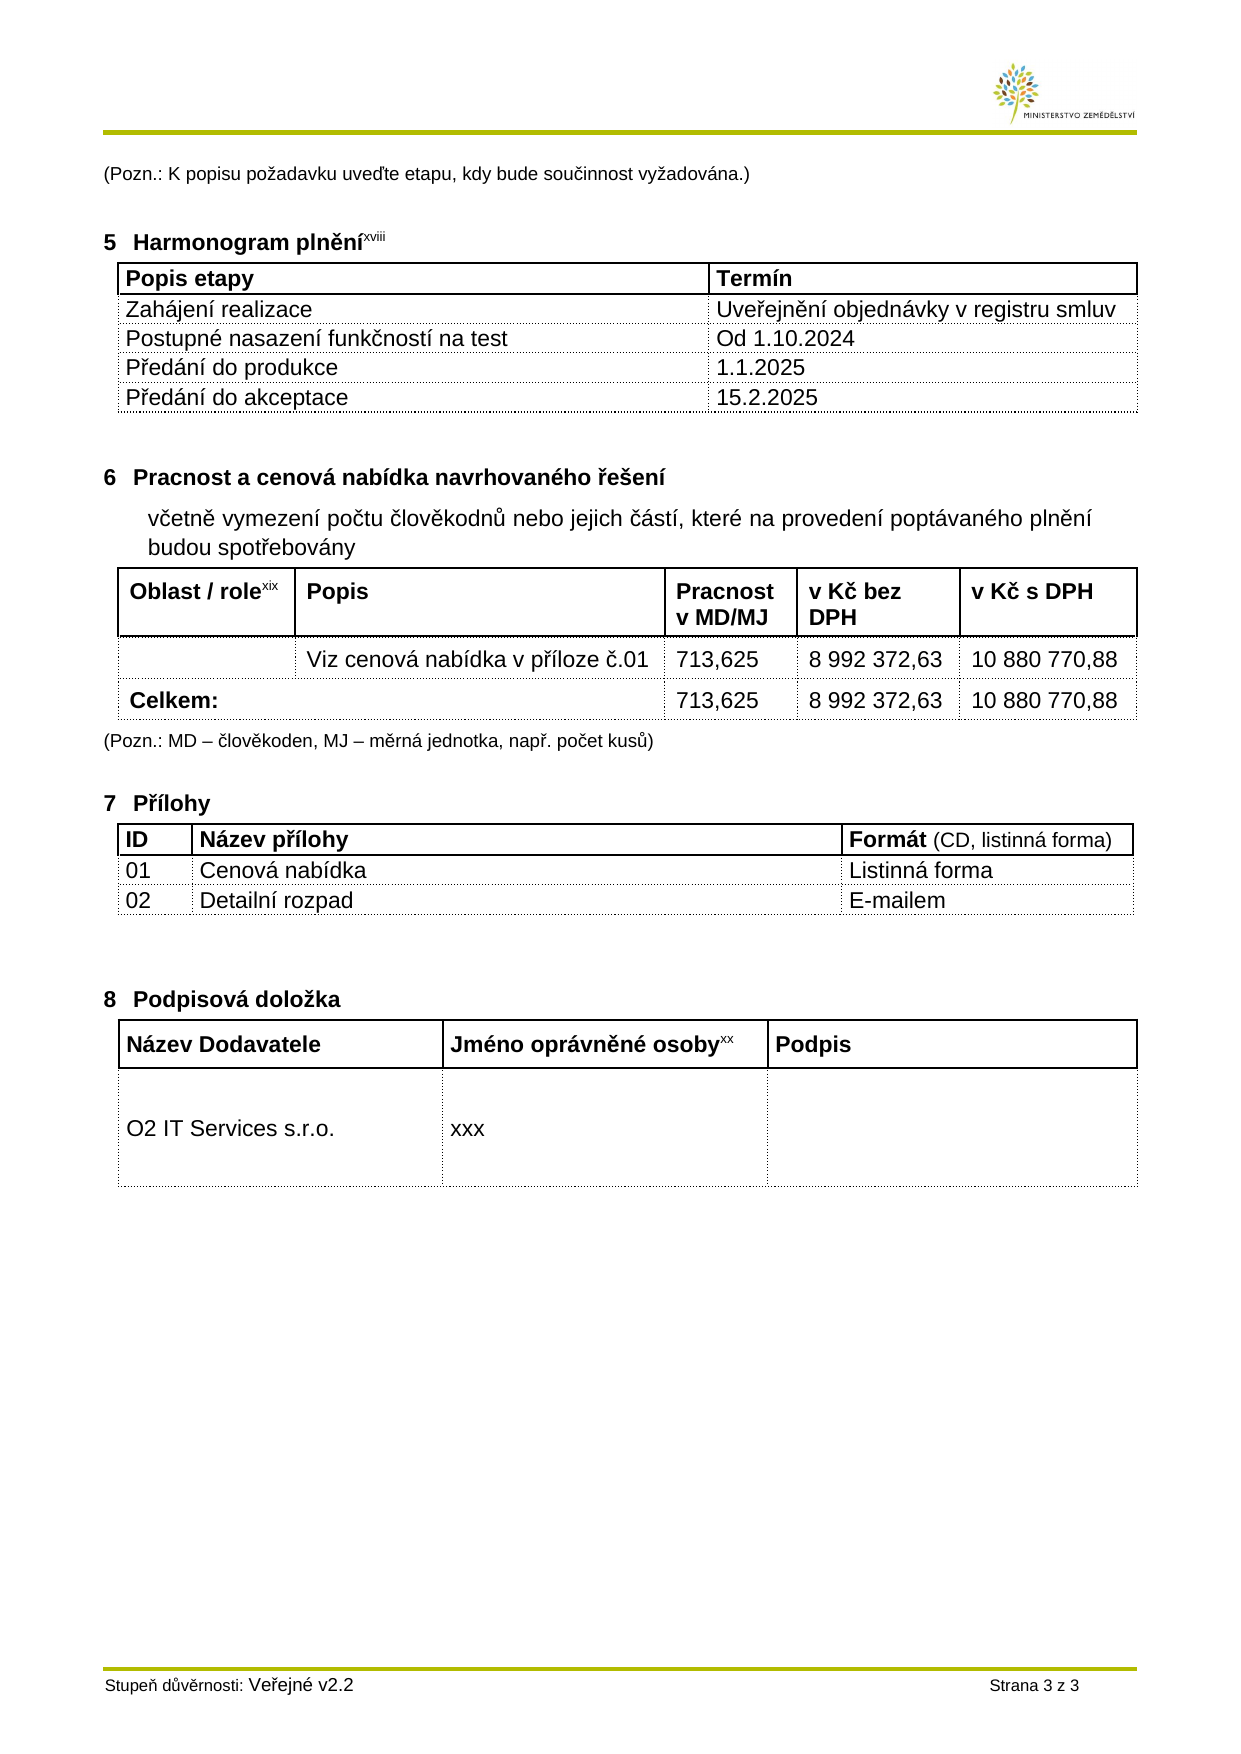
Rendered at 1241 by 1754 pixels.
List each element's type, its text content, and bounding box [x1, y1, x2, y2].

subtitle Přílohy [103, 790, 1092, 817]
table_cell 713,625 [665, 637, 797, 678]
table_header Oblast / role [119, 569, 294, 634]
table_header Popis [296, 569, 664, 634]
table_cell 8 992 372,63 [797, 678, 960, 719]
table_cell 8 992 372,63 [797, 637, 960, 678]
subtitle Pracnost a cenová nabídka navrhovaného řešení [103, 464, 1092, 490]
text (Pozn.: MD – člověkoden, MJ – měrná jednotka, např. počet kusů) [103, 730, 1092, 752]
table_cell Listinná forma [842, 856, 1133, 884]
table_cell 02 [118, 884, 192, 913]
table_cell 713,625 [665, 678, 797, 719]
table_header Podpis [769, 1021, 1136, 1067]
table_header ID [119, 825, 191, 854]
table_cell Postupné nasazení funkčností na test [118, 323, 709, 352]
table_cell Uveřejnění objednávky v registru smluv [709, 295, 1137, 323]
table_cell [768, 1069, 1137, 1186]
table_cell [118, 637, 295, 678]
subtitle Podpisová doložka [103, 986, 1092, 1012]
table_cell E-mailem [842, 884, 1133, 913]
table_cell 10 880 770,88 [960, 678, 1137, 719]
list včetně vymezení počtu člověkodnů nebo jejich částí, které na provedení poptávaného plnění budou spotřebovány [148, 503, 1092, 561]
table_cell Předání do produkce [118, 352, 709, 382]
table_cell Cenová nabídka [192, 856, 842, 884]
table_header Formát (CD, listinná forma) [843, 825, 1132, 854]
table_header Popis etapy [119, 264, 708, 293]
table_header v Kč bez DPH [798, 569, 959, 634]
table_cell Celkem: [118, 678, 664, 719]
table_cell 15.2.2025 [709, 382, 1137, 411]
table_header Pracnost v MD/MJ [666, 569, 796, 634]
table_header Název přílohy [193, 825, 841, 854]
table_cell 10 880 770,88 [960, 637, 1137, 678]
table_cell 01 [118, 855, 192, 884]
table_cell Detailní rozpad [192, 884, 842, 913]
picture [991, 59, 1137, 128]
text (Pozn.: K popisu požadavku uveďte etapu, kdy bude součinnost vyžadována.) [103, 162, 1092, 184]
table_header Název Dodavatele [120, 1021, 442, 1067]
table_cell O2 IT Services s.r.o. [119, 1069, 443, 1186]
table_cell Viz cenová nabídka v příloze č.01 [295, 637, 664, 678]
table_header Termín [710, 264, 1136, 293]
table_cell xxx [443, 1069, 768, 1186]
table_header Jméno oprávněné osoby [444, 1021, 767, 1067]
subtitle Harmonogram plnění [103, 229, 1092, 256]
table_cell Od 1.10.2024 [709, 323, 1137, 352]
table_cell 1.1.2025 [709, 352, 1137, 382]
table_cell Předání do akceptace [118, 382, 709, 411]
table_header v Kč s DPH [961, 569, 1136, 634]
table_cell Zahájení realizace [118, 294, 709, 323]
